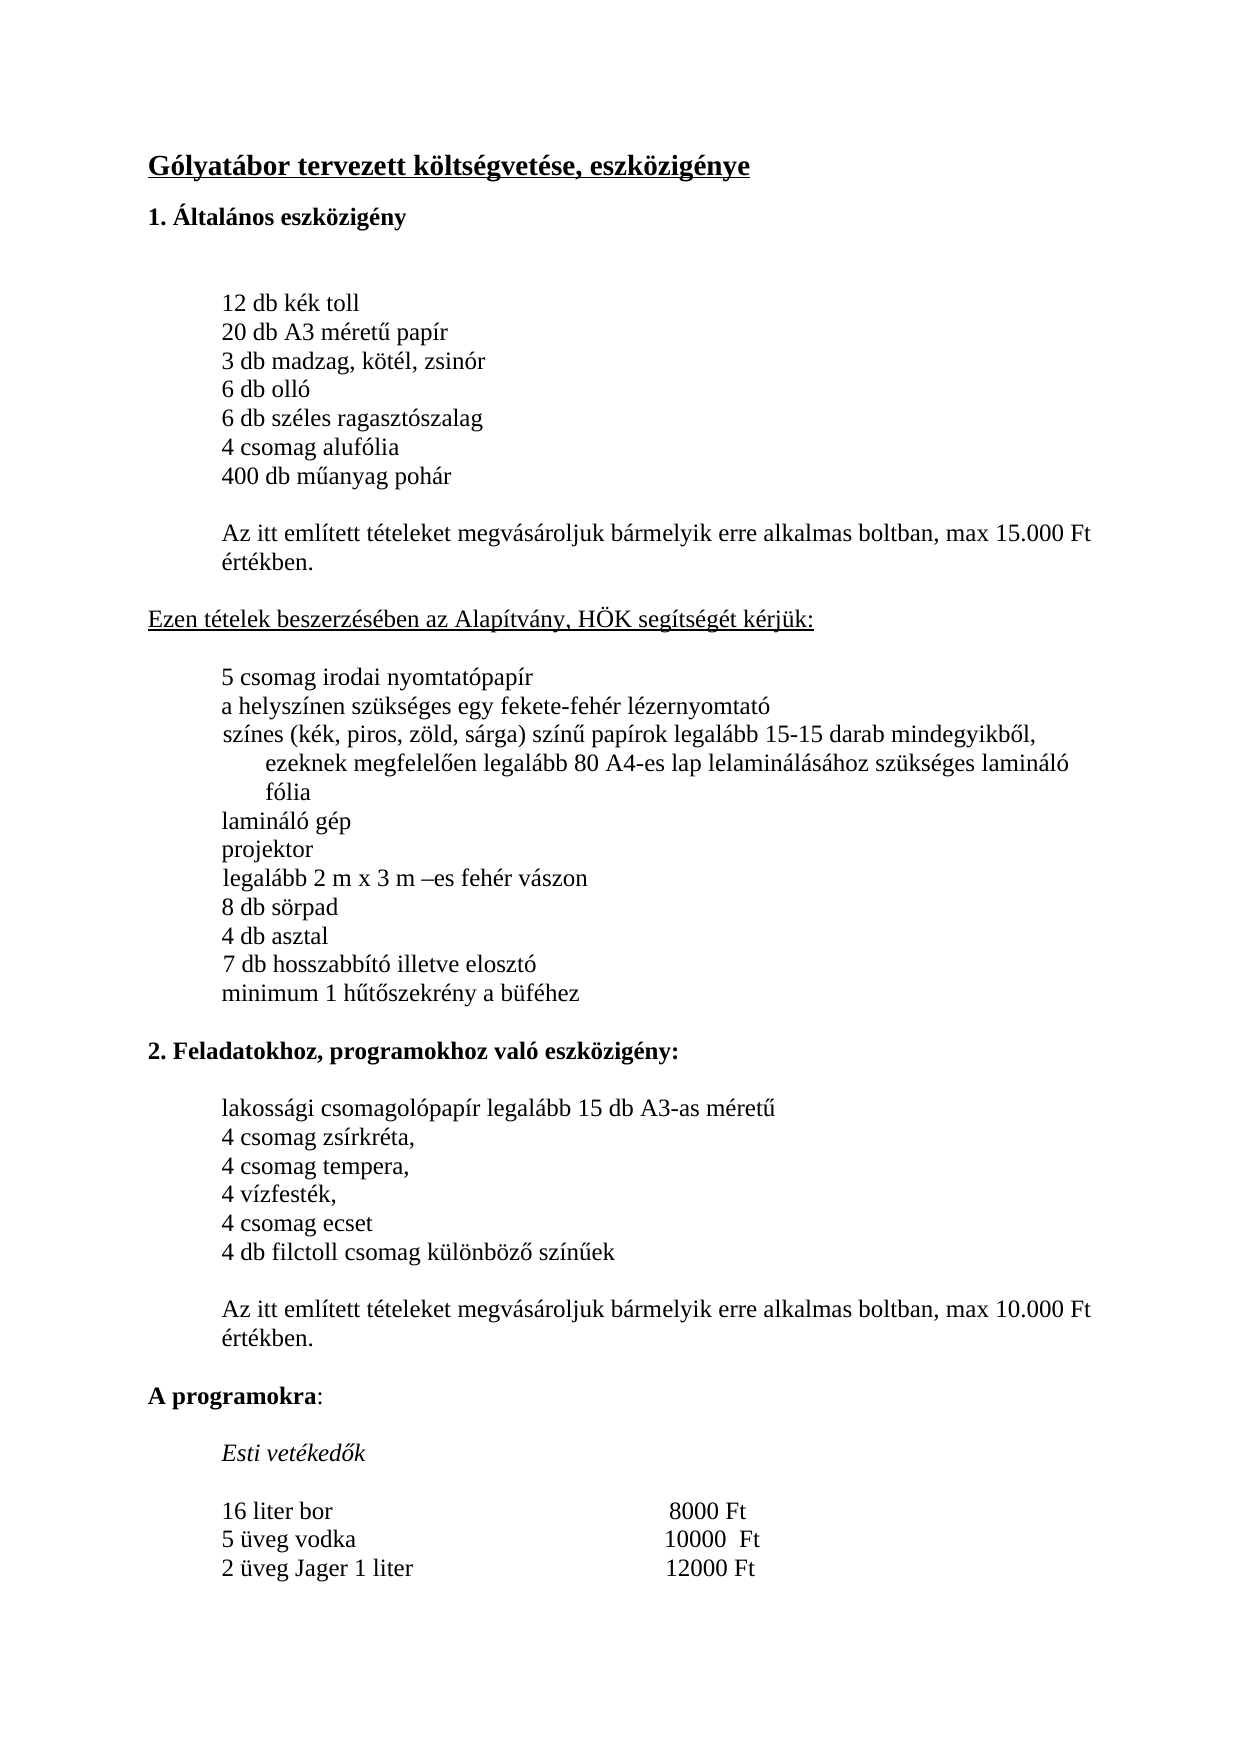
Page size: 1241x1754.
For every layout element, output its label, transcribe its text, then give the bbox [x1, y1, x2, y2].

text 4 vízfesték, [221, 1179, 1093, 1208]
text 7 db hosszabbító illetve elosztó minimum 1 hűtőszekrény a büféhez [148, 949, 1093, 1036]
text 2. Feladatokhoz, programokhoz való eszközigény: [148, 1036, 1093, 1064]
text Az itt említett tételeket megvásároljuk bármelyik erre alkalmas boltban, max 15.000 Ft értékben. [148, 518, 1093, 604]
text 4 db asztal [148, 921, 1093, 949]
text A programokra: [148, 1381, 1093, 1438]
text 1. Általános eszközigény [148, 202, 1093, 259]
text 4 csomag zsírkréta, [221, 1122, 1093, 1151]
text 5 csomag irodai nyomtatópapír [221, 662, 1093, 691]
text 3 db madzag, kötél, zsinór 6 db olló [148, 346, 1093, 403]
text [148, 1496, 1093, 1582]
text Esti vetékedők [221, 1438, 1093, 1496]
text Gólyatábor tervezett költségvetése, eszközigénye [148, 148, 1093, 181]
text lakossági csomagolópapír legalább 15 db A3-as méretű [221, 1093, 1093, 1122]
text Az itt említett tételeket megvásároljuk bármelyik erre alkalmas boltban, max 10.000 Ft értékben. [221, 1266, 1093, 1381]
text 8 db sörpad [148, 892, 1093, 921]
text Ezen tételek beszerzésében az Alapítvány, HÖK segítségét kérjük: [148, 604, 1093, 633]
text 4 csomag tempera, [221, 1151, 1093, 1179]
text lamináló gép projektor legalább 2 m x 3 m –es fehér vászon [148, 806, 1093, 892]
text színes (kék, piros, zöld, sárga) színű papírok legalább 15-15 darab mindegyikből, ezeknek megfelelően legalább 80 A4-es lap lelaminálásához szükséges lamináló fólia [148, 719, 1093, 806]
text a helyszínen szükséges egy fekete-fehér lézernyomtató [221, 691, 1093, 719]
text 12 db kék toll [148, 288, 1093, 317]
text 4 csomag ecset 4 db filctoll csomag különböző színűek [221, 1208, 1093, 1266]
text 6 db széles ragasztószalag 4 csomag alufólia 400 db műanyag pohár [221, 403, 1093, 489]
text 20 db A3 méretű papír [148, 317, 1093, 346]
